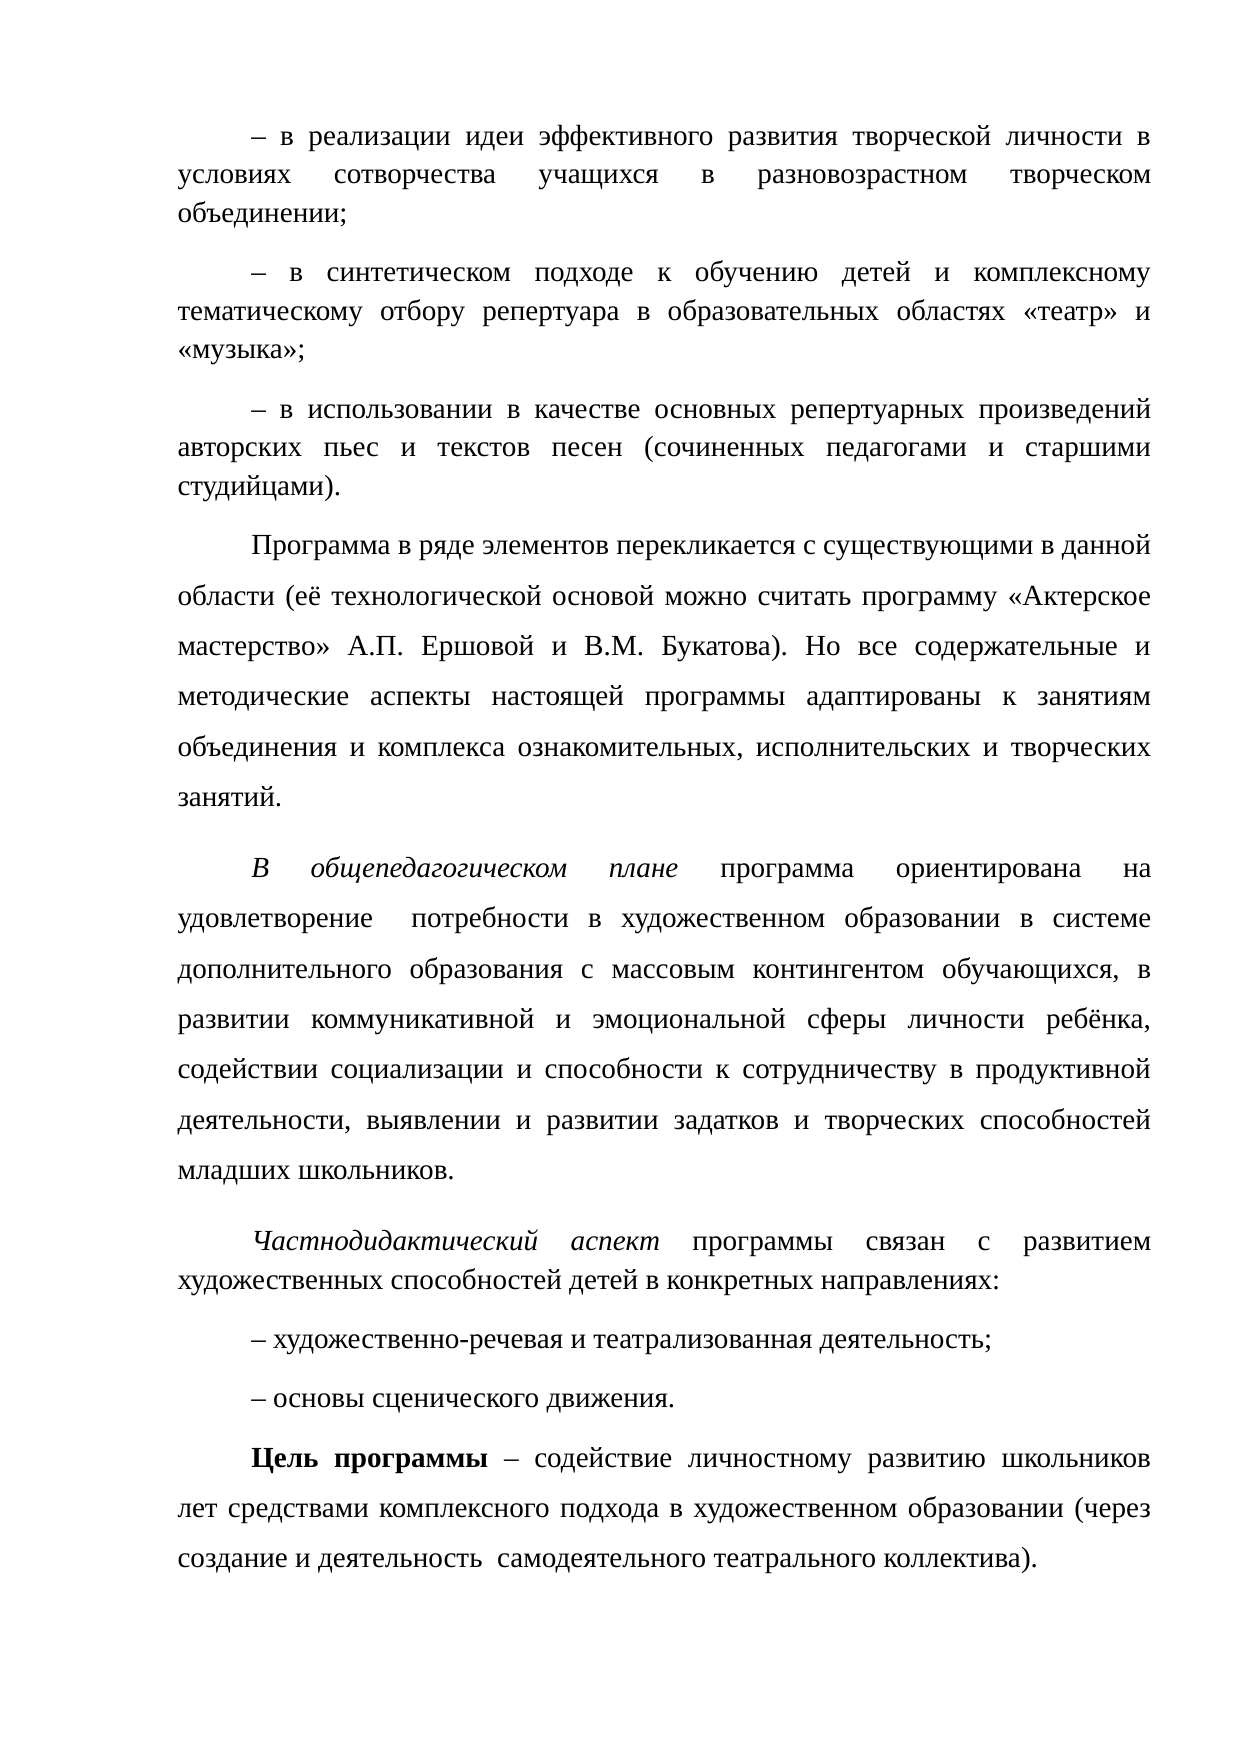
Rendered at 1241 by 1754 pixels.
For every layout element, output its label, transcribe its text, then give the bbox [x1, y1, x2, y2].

text – в синтетическом подходе к обучению детей и комплексному тематическому отбору репертуара в образовательных областях «театр» и «музыка»; [177, 254, 1152, 365]
text Частнодидактический аспект программы связан с развитием художественных способностей детей в конкретных направлениях: [177, 1223, 1152, 1295]
text В общепедагогическом плане программа ориентирована на удовлетворение потребности в художественном образовании в системе дополнительного образования с массовым контингентом обучающихся, в развитии коммуникативной и эмоциональной сферы личности ребёнка, содействии социализации и способности к сотрудничеству в продуктивной деятельности, выявлении и развитии задатков и творческих способностей младших школьников. [177, 850, 1152, 1186]
text – основы сценического движения. [177, 1381, 1152, 1414]
text – в реализации идеи эффективного развития творческой личности в условиях сотворчества учащихся в разновозрастном творческом объединении; [177, 118, 1152, 229]
text – художественно-речевая и театрализованная деятельность; [177, 1321, 1152, 1355]
text – в использовании в качестве основных репертуарных произведений авторских пьес и текстов песен (сочиненных педагогами и старшими студийцами). [177, 391, 1152, 502]
text Цель программы – содействие личностному развитию школьников лет средствами комплексного подхода в художественном образовании (через создание и деятельность самодеятельного театрального коллектива). [177, 1440, 1152, 1574]
text Программа в ряде элементов перекликается с существующими в данной области (её технологической основой можно считать программу «Актерское мастерство» А.П. Ершовой и В.М. Букатова). Но все содержательные и методические аспекты настоящей программы адаптированы к занятиям объединения и комплекса ознакомительных, исполнительских и творческих занятий. [177, 527, 1152, 813]
